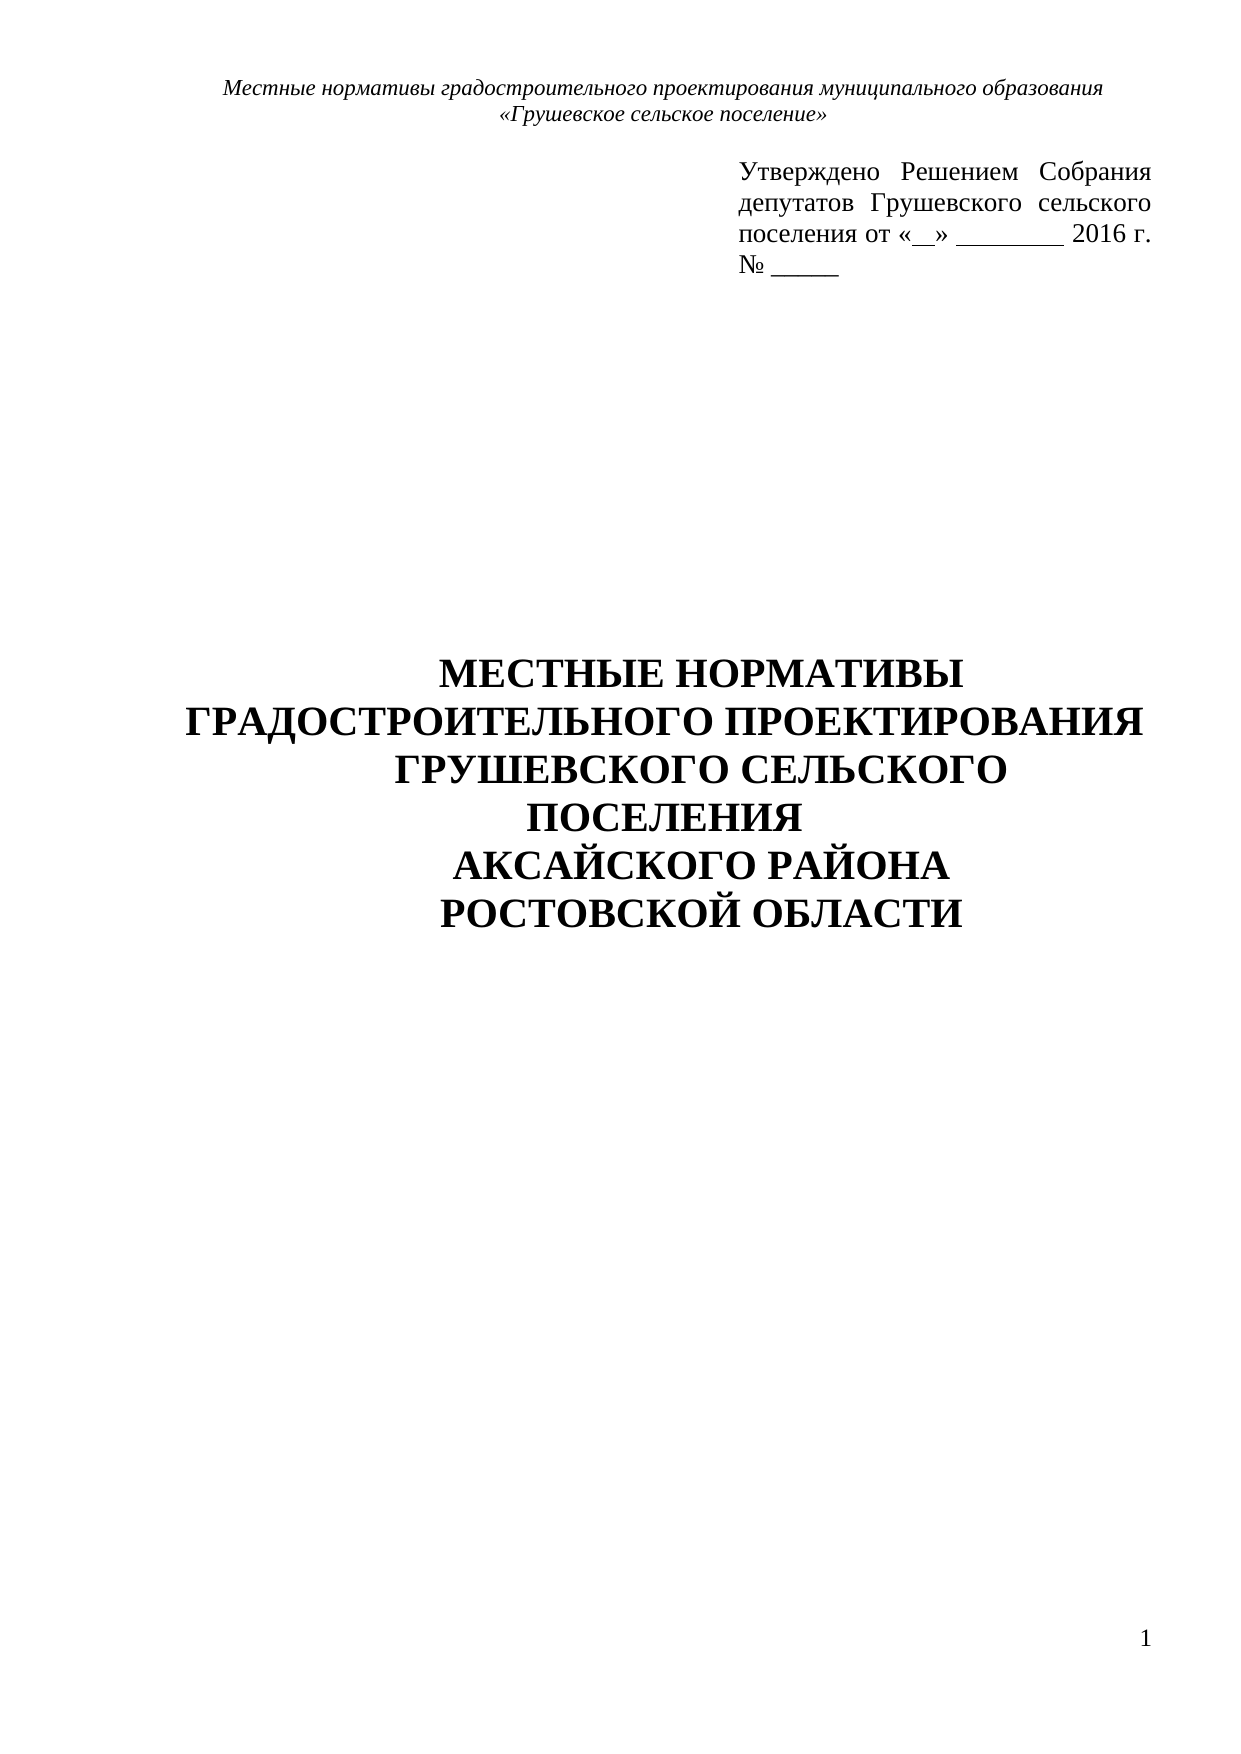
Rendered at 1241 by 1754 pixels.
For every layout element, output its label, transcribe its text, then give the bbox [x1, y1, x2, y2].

title Утверждено Решением Собрания депутатов Грушевского сельского поселения от « » 2016 г. № _____ [738, 155, 1152, 280]
title ГРУШЕВСКОГО СЕЛЬСКОГО ПОСЕЛЕНИЯ [177, 744, 1152, 840]
title РОСТОВСКОЙ ОБЛАСТИ [177, 888, 1152, 936]
title Местные нормативы градостроительного проектирования [177, 649, 1152, 744]
title АКСАЙСКОГО РАЙОНА [177, 840, 1152, 888]
